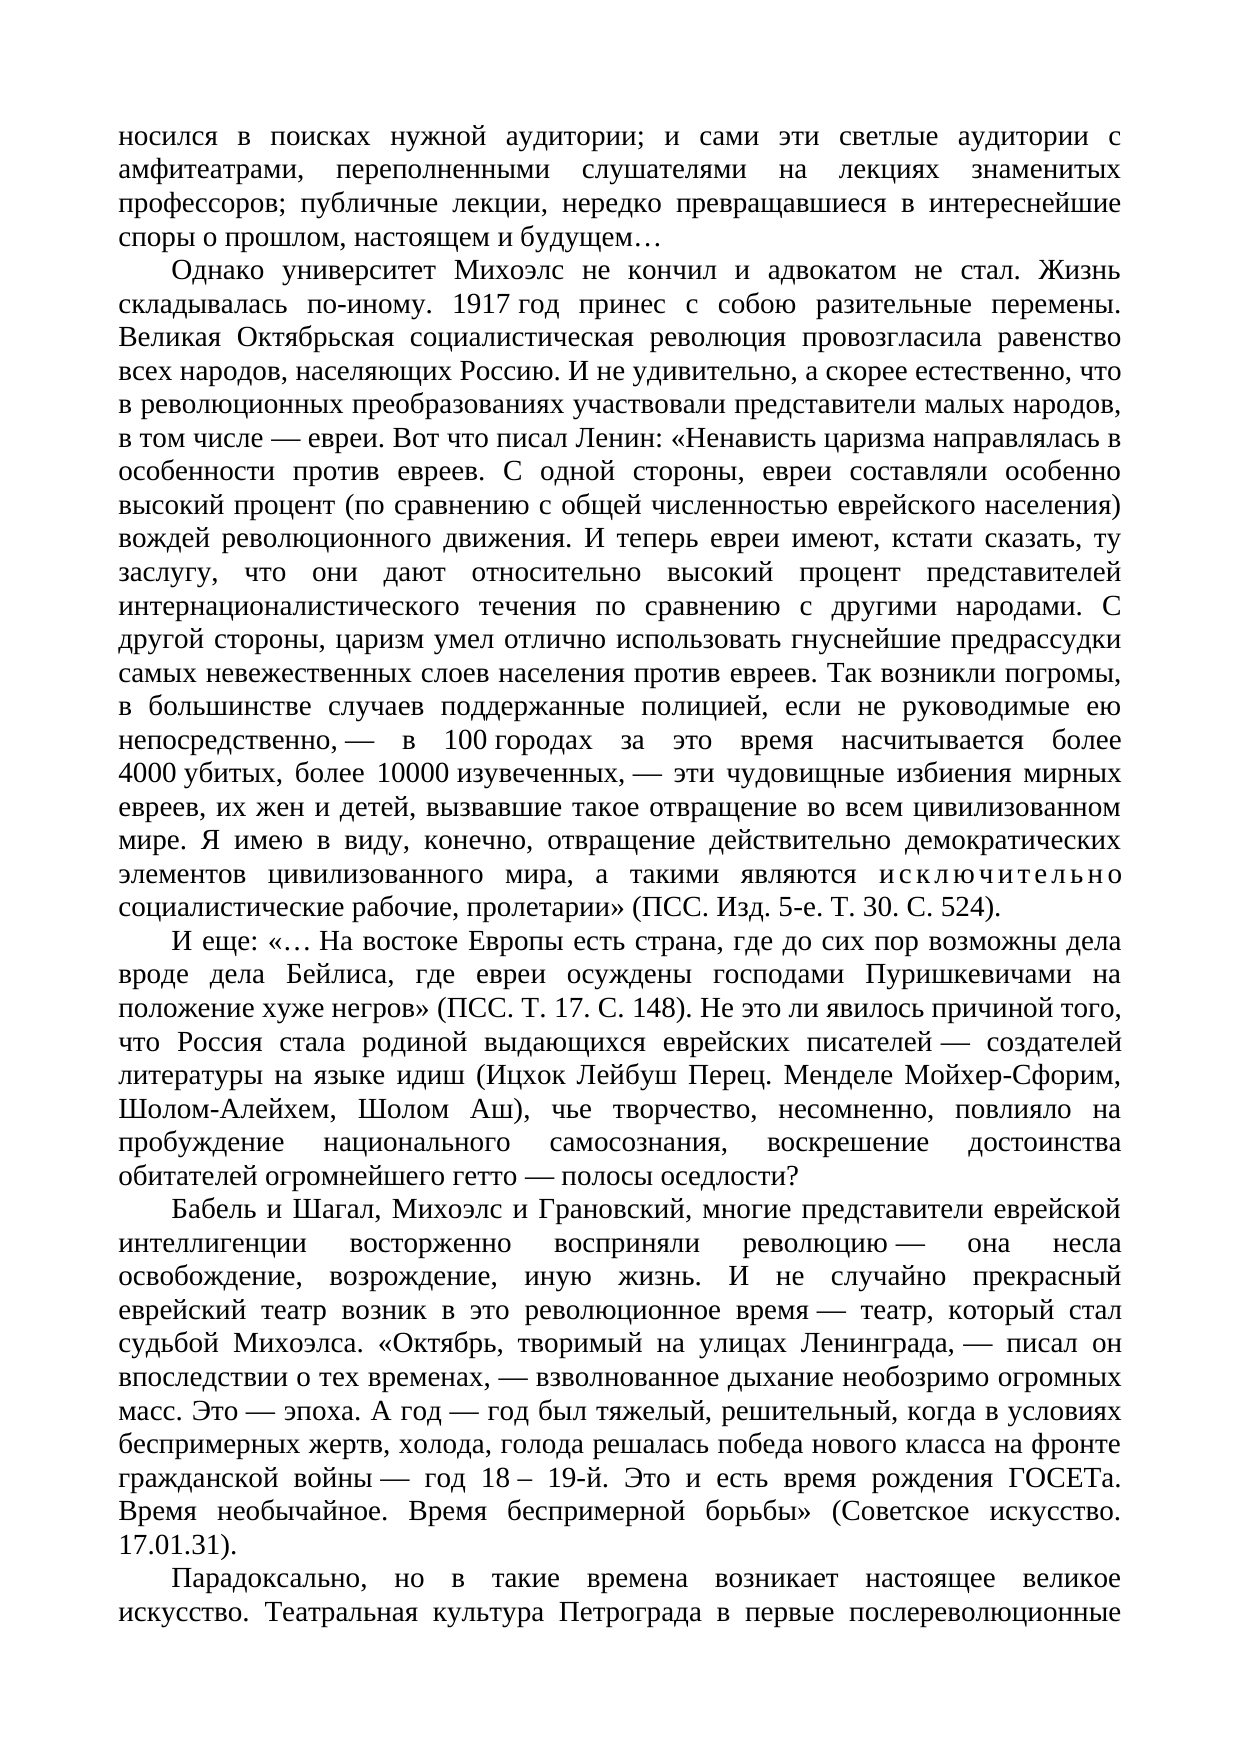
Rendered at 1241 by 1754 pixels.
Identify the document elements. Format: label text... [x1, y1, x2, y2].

text И еще: «… На востоке Европы есть страна, где до сих пор возможны дела вроде дела Бейлиса, где евреи осуждены господами Пуришкевичами на положение хуже негров» (ПСС. Т. 17. С. 148). Не это ли явилось причиной того, что Россия стала родиной выдающихся еврейских писателей — создателей {30} литературы на языке идиш (Ицхок Лейбуш Перец. Менделе Мойхер-Сфорим, Шолом-Алейхем, Шолом Аш), чье творчество, несомненно, повлияло на пробуждение национального самосознания, воскрешение достоинства обитателей огромнейшего гетто — полосы оседлости? [118, 923, 1122, 1191]
text Бабель и Шагал, Михоэлс и Грановский, многие представители еврейской интеллигенции восторженно восприняли революцию — она несла освобождение, возрождение, иную жизнь. И не случайно прекрасный еврейский театр возник в это революционное время — театр, который стал судьбой Михоэлса. «Октябрь, творимый на улицах Ленинграда, — писал он впоследствии о тех временах, — взволнованное дыхание необозримо огромных масс. Это — эпоха. А год — год был тяжелый, решительный, когда в условиях беспримерных жертв, холода, голода решалась победа нового класса на фронте гражданской войны — год 18 – 19-й. Это и есть время рождения ГОСЕТа. Время необычайное. Время беспримерной борьбы» (Советское искусство. 17.01.31). [118, 1191, 1122, 1560]
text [118, 118, 1122, 252]
text Однако университет Михоэлс не кончил и адвокатом не стал. Жизнь складывалась по-иному. 1917 год принес с собою разительные перемены. Великая Октябрьская социалистическая революция провозгласила равенство всех народов, населяющих Россию. И не удивительно, а скорее естественно, что в революционных преобразованиях участвовали представители малых народов, в том числе — евреи. Вот что писал Ленин: «Ненависть царизма направлялась в особенности против евреев. С одной стороны, евреи составляли особенно высокий процент (по сравнению с общей численностью еврейского населения) вождей революционного движения. И теперь евреи имеют, кстати сказать, ту заслугу, что они дают относительно высокий процент представителей интернационалистического течения по сравнению с другими народами. С другой стороны, царизм умел отлично использовать гнуснейшие предрассудки самых невежественных слоев населения против евреев. Так возникли погромы, в большинстве случаев поддержанные полицией, если не руководимые ею непосредственно, — в 100 городах за это время насчитывается более 4000 убитых, более 10000 изувеченных, — эти чудовищные избиения мирных евреев, их жен и детей, вызвавшие такое отвращение во всем цивилизованном мире. Я имею в виду, конечно, отвращение действительно демократических элементов цивилизованного мира, а такими являются исключительно социалистические рабочие, пролетарии» (ПСС. Изд. 5-е. Т. 30. С. 524). [118, 252, 1122, 923]
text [118, 1560, 1122, 1627]
